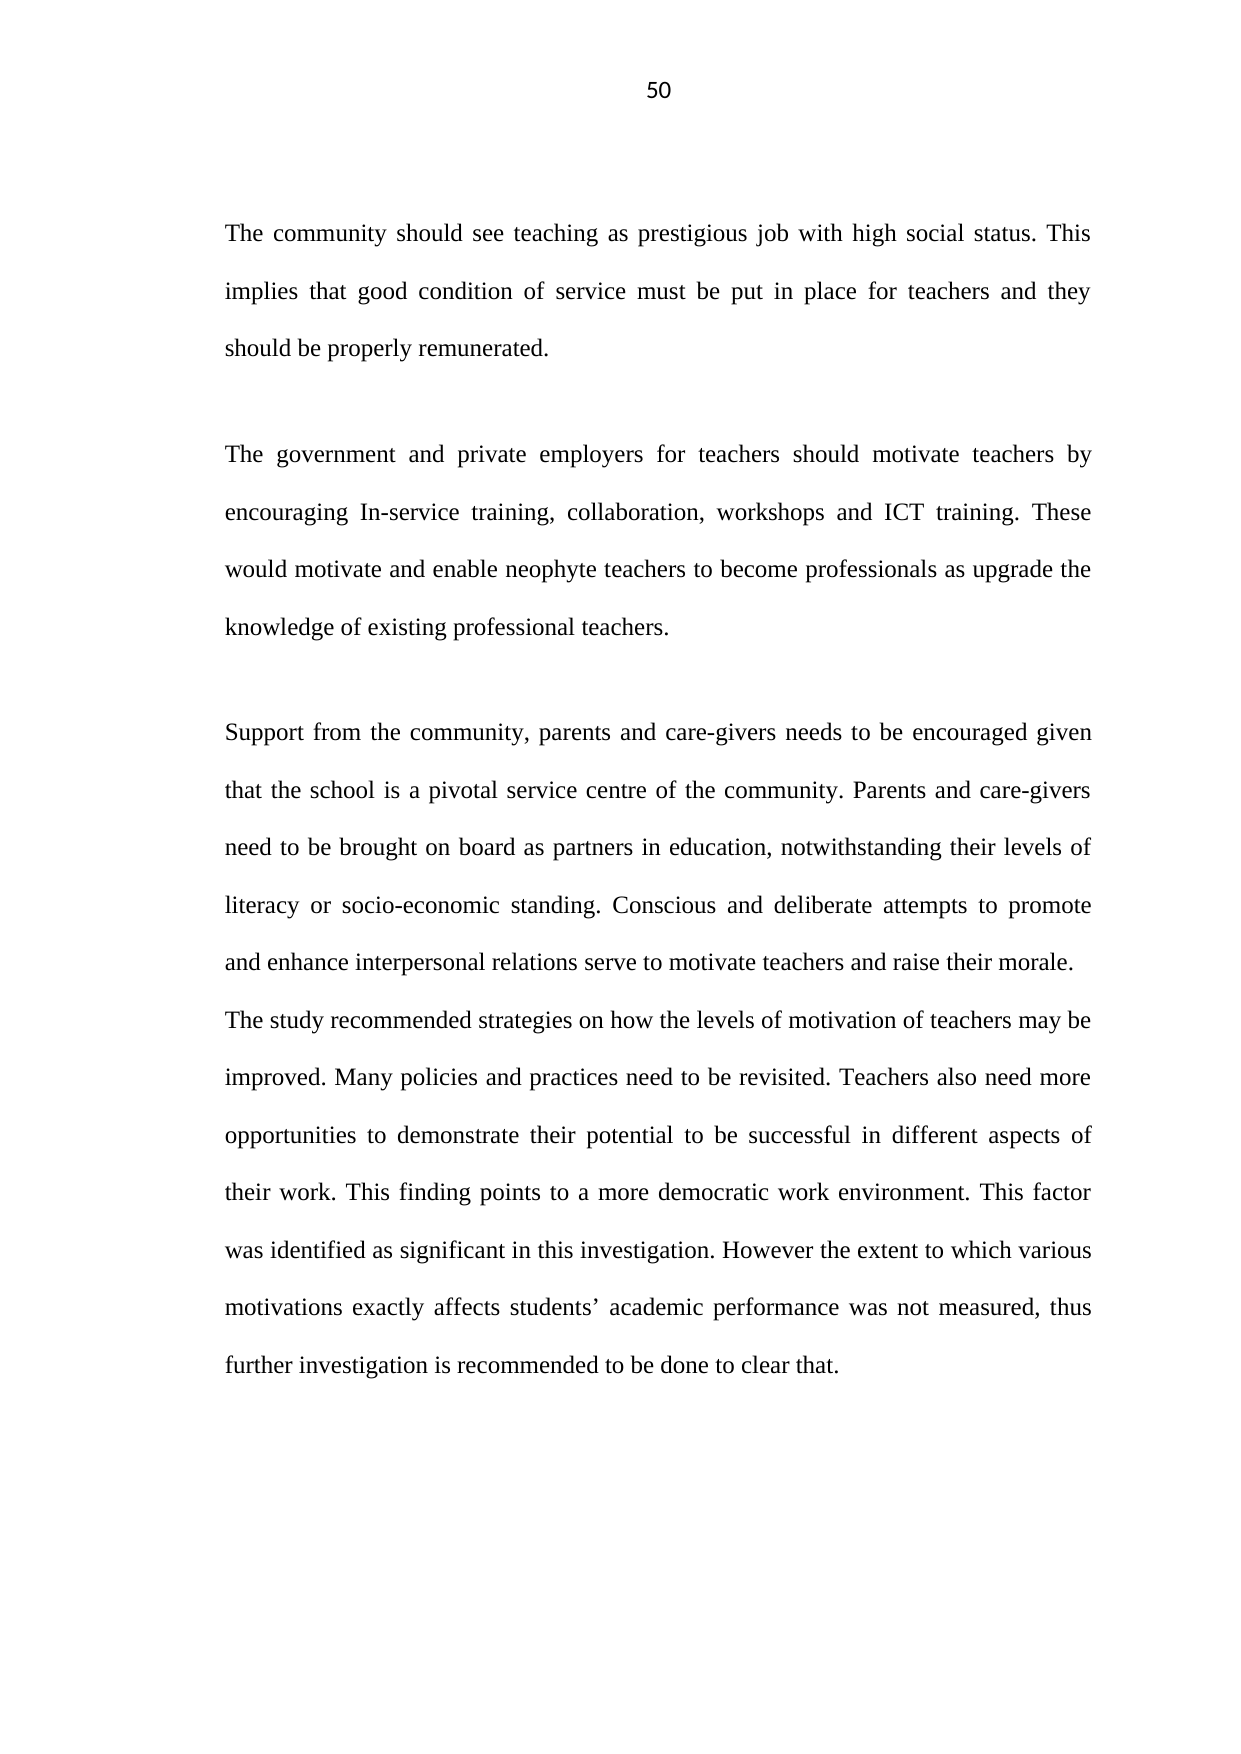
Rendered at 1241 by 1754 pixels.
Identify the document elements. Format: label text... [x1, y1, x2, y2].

text The community should see teaching as prestigious job with high social status. This implies that good condition of service must be put in place for teachers and they should be properly remunerated. [224, 218, 1092, 362]
text Support from the community, parents and care-givers needs to be encouraged given that the school is a pivotal service centre of the community. Parents and care-givers need to be brought on board as partners in education, notwithstanding their levels of literacy or socio-economic standing. Conscious and deliberate attempts to promote and enhance interpersonal relations serve to motivate teachers and raise their morale. [224, 717, 1092, 976]
text The government and private employers for teachers should motivate teachers by encouraging In-service training, collaboration, workshops and ICT training. These would motivate and enable neophyte teachers to become professionals as upgrade the knowledge of existing professional teachers. [224, 439, 1092, 640]
text The study recommended strategies on how the levels of motivation of teachers may be improved. Many policies and practices need to be revisited. Teachers also need more opportunities to demonstrate their potential to be successful in different aspects of their work. This finding points to a more democratic work environment. This factor was identified as significant in this investigation. However the extent to which various motivations exactly affects students’ academic performance was not measured, thus further investigation is recommended to be done to clear that. [224, 1005, 1092, 1378]
